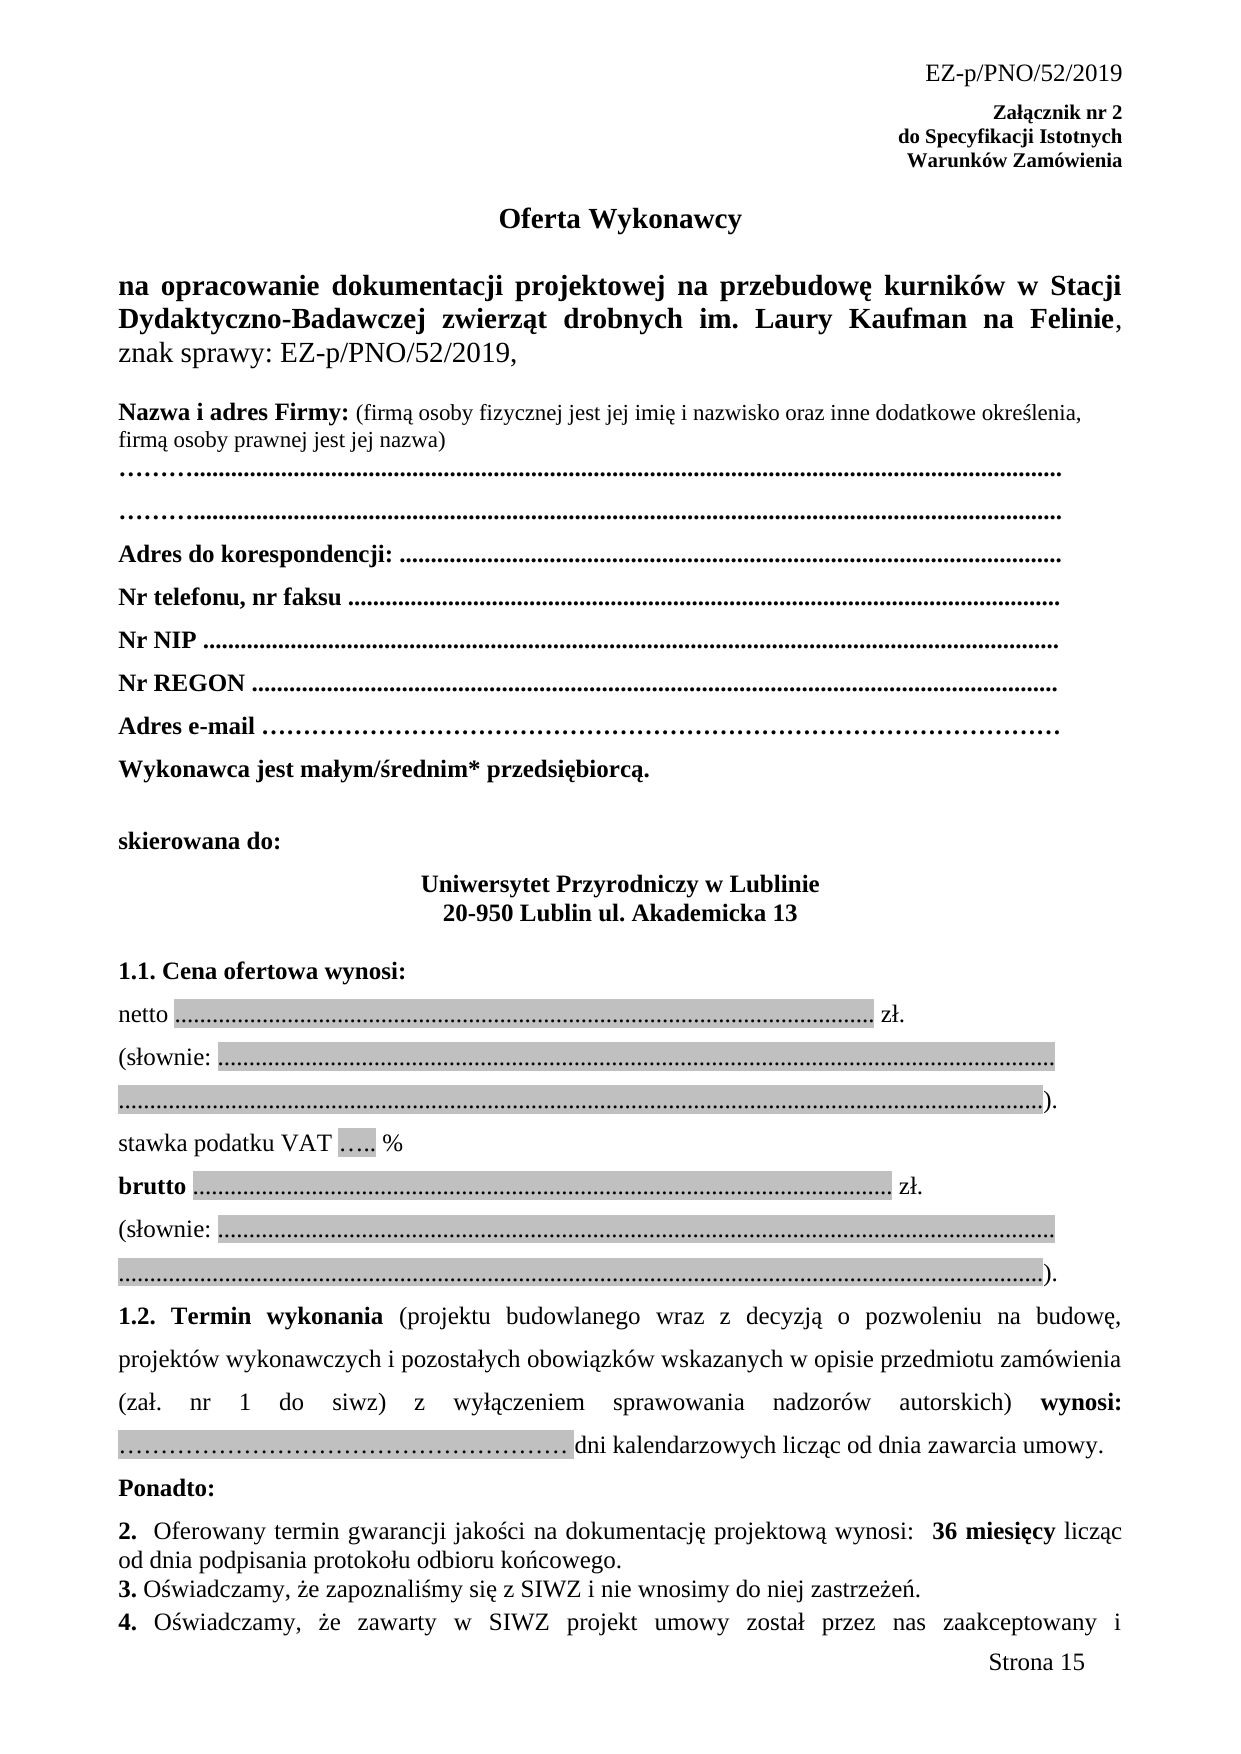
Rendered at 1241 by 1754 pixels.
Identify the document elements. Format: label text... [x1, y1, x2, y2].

text Adres e-mail …………………………………………………………………………………… [118, 711, 1122, 740]
text ………........................................................................................................................................... [118, 496, 1122, 524]
text Załącznik nr 2 [118, 100, 1122, 124]
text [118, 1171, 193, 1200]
text Nr telefonu, nr faksu .................................................................................................................. [118, 582, 1122, 611]
text Oferta Wykonawcy [118, 201, 1122, 234]
text (słownie: ...................................................................................................................................... ....................................................................................................................................................). [118, 1214, 1122, 1286]
text ………........................................................................................................................................... [118, 453, 1122, 481]
text Nazwa i adres Firmy: (firmą osoby fizycznej jest jej imię i nazwisko oraz inne dodatkowe określenia, firmą osoby prawnej jest jej nazwa) [118, 397, 1122, 453]
text Adres do korespondencji: .......................................................................................................... [118, 539, 1122, 568]
text skierowana do: [118, 826, 1122, 855]
text Ponadto: [118, 1473, 1122, 1502]
text Wykonawca jest małym/średnim* przedsiębiorcą. [118, 754, 1122, 783]
text 20-950 Lublin ul. Akademicka 13 [118, 898, 1122, 927]
text na opracowanie dokumentacji projektowej na przebudowę kurników w Stacji Dydaktyczno-Badawczej zwierząt drobnych im. Laury Kaufman na Felinie, znak sprawy: EZ-p/PNO/52/2019, [118, 268, 1122, 369]
text do Specyfikacji Istotnych [118, 124, 1122, 148]
text 1.2. Termin wykonania (projektu budowlanego wraz z decyzją o pozwoleniu na budowę, projektów wykonawczych i pozostałych obowiązków wskazanych w opisie przedmiotu zamówienia (zał. nr 1 do siwz) z wyłączeniem sprawowania nadzorów autorskich) wynosi: ……………………………………………… dni kalendarzowych licząc od dnia zawarcia umowy. [118, 1301, 1122, 1459]
text Nr REGON ................................................................................................................................. [118, 668, 1122, 697]
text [118, 1607, 1122, 1636]
text stawka podatku VAT ….. % [376, 1128, 1122, 1157]
text 1.1. Cena ofertowa wynosi: [118, 956, 1122, 984]
text Warunków Zamówienia [118, 148, 1122, 172]
text Uniwersytet Przyrodniczy w Lublinie [118, 869, 1122, 898]
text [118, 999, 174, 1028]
text stawka podatku VAT ….. % [118, 1128, 338, 1157]
text 2. Oferowany termin gwarancji jakości na dokumentację projektową wynosi: 36 miesięcy licząc od dnia podpisania protokołu odbioru końcowego. [118, 1516, 1122, 1574]
text 3. Oświadczamy, że zapoznaliśmy się z SIWZ i nie wnosimy do niej zastrzeżeń. [118, 1574, 1122, 1603]
text Nr NIP ......................................................................................................................................... [118, 625, 1122, 654]
text (słownie: ...................................................................................................................................... ....................................................................................................................................................). [118, 1042, 1122, 1114]
